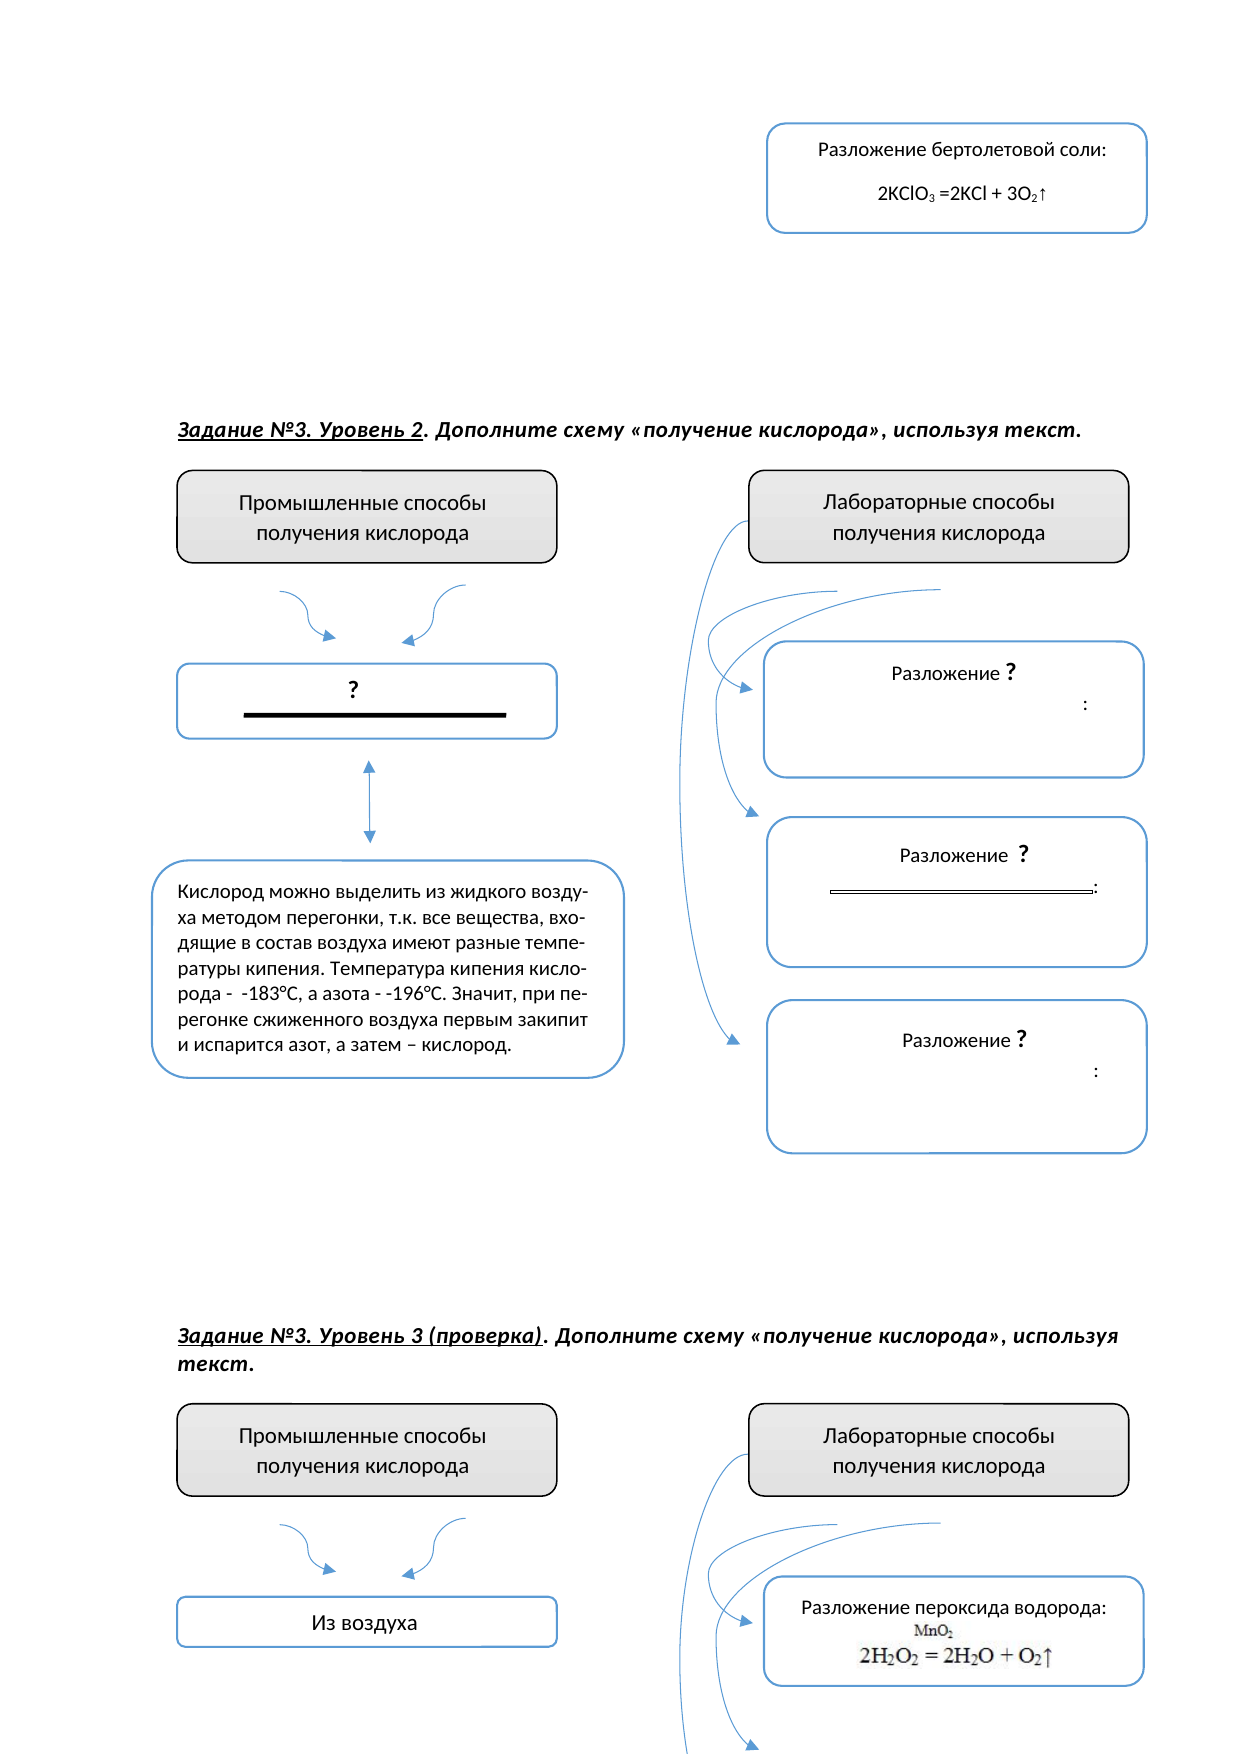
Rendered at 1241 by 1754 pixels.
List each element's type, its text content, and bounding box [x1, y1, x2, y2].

picture [856, 1621, 1052, 1669]
text Задание №3. Уровень 2. Дополните схему «получение кислорода», используя текст. [177, 415, 1152, 443]
text Задание №3. Уровень 3 (проверка). Дополните схему «получение кислорода», используя текст. [177, 1321, 1152, 1377]
